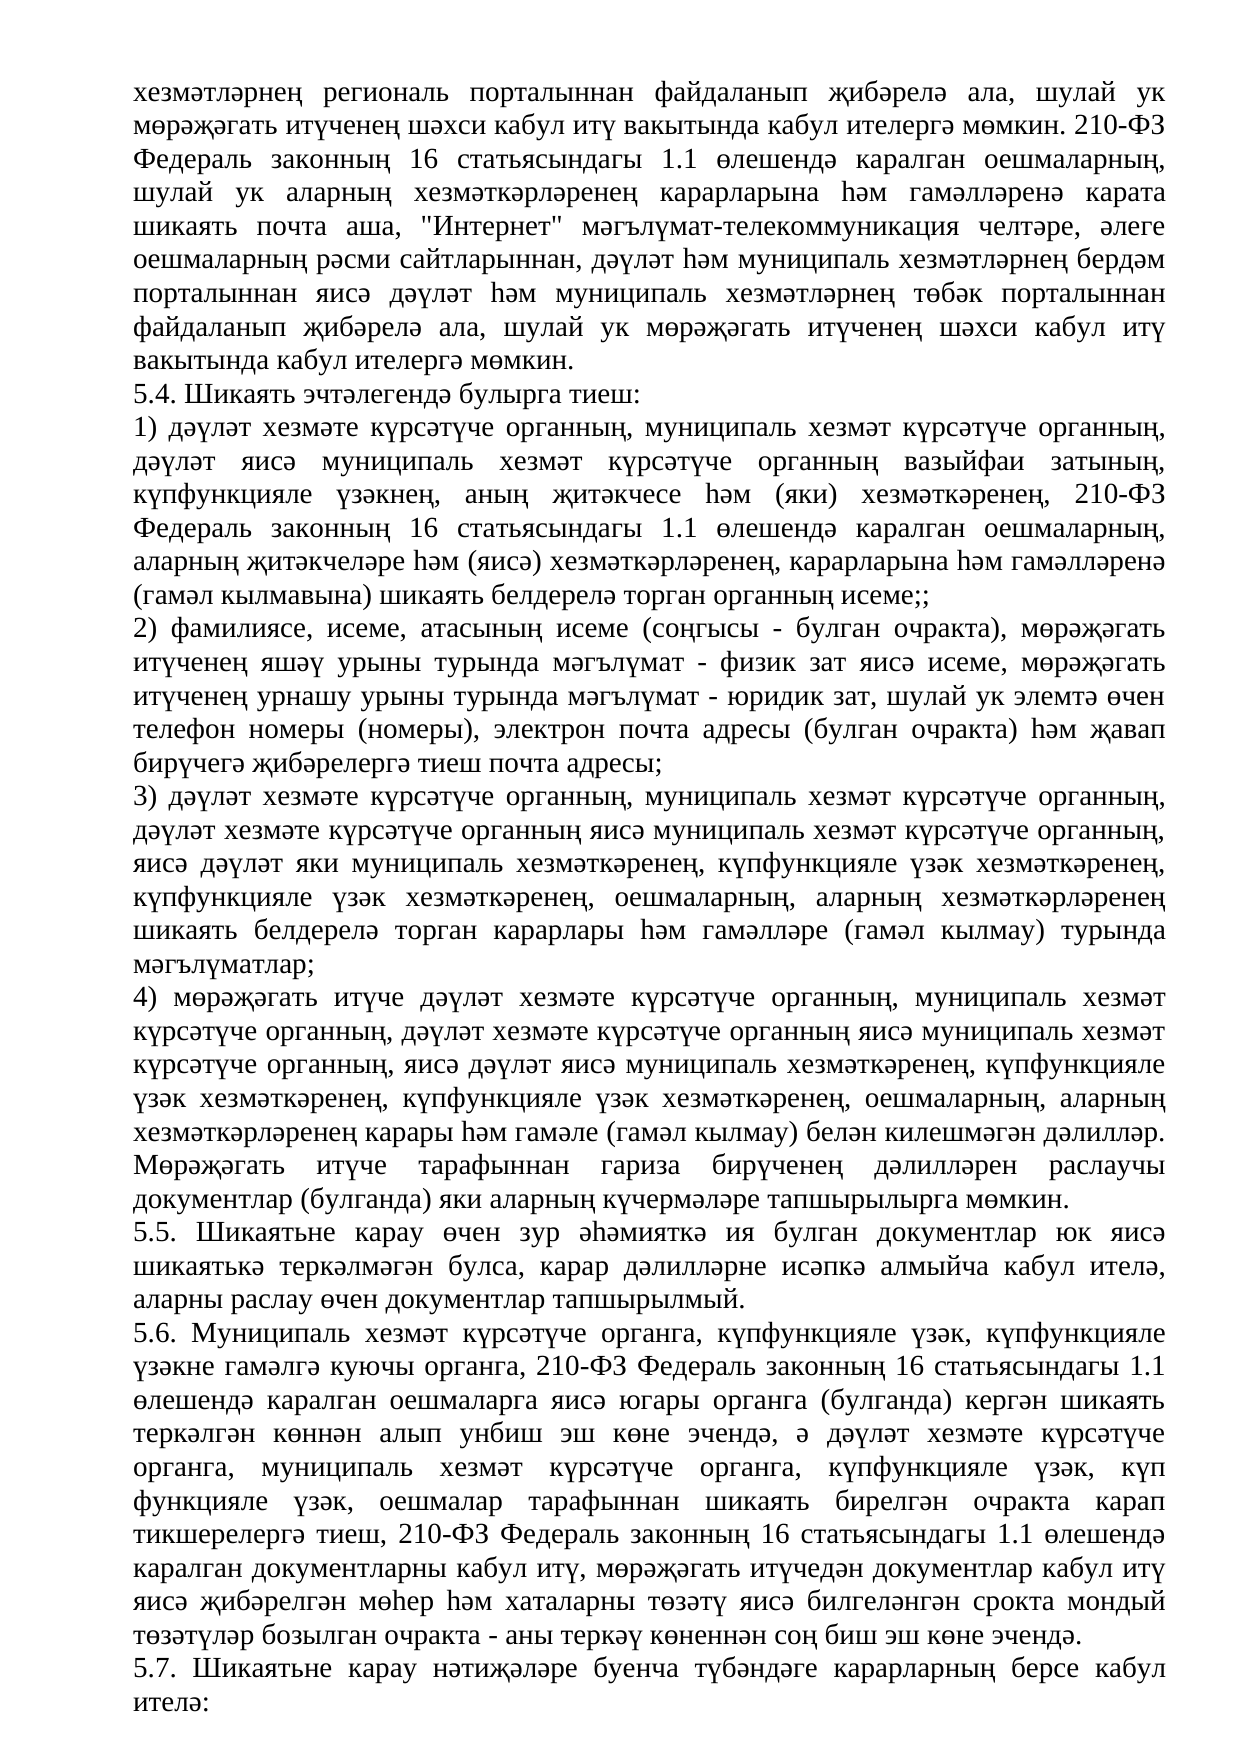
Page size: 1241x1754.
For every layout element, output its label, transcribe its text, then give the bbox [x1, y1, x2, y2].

text 5.7. Шикаятьне карау нәтиҗәләре буенча түбәндәге карарларның берсе кабул ителә: [133, 1650, 1167, 1717]
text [133, 74, 1167, 376]
text 5.6. Муниципаль хезмәт күрсәтүче органга, күпфункцияле үзәк, күпфункцияле үзәкне гамәлгә куючы органга, 210-ФЗ Федераль законның 16 статьясындагы 1.1 өлешендә каралган оешмаларга яисә югары органга (булганда) кергән шикаять теркәлгән көннән алып унбиш эш көне эчендә, ә дәүләт хезмәте күрсәтүче органга, муниципаль хезмәт күрсәтүче органга, күпфункцияле үзәк, күп функцияле үзәк, оешмалар тарафыннан шикаять бирелгән очракта карап тикшерелергә тиеш, 210-ФЗ Федераль законның 16 статьясындагы 1.1 өлешендә каралган документларны кабул итү, мөрәҗәгать итүчедән документлар кабул итү яисә җибәрелгән мөһер һәм хаталарны төзәтү яисә билгеләнгән срокта мондый төзәтүләр бозылган очракта - аны теркәү көненнән соң биш эш көне эчендә. [133, 1315, 1167, 1650]
text 3) дәүләт хезмәте күрсәтүче органның, муниципаль хезмәт күрсәтүче органның, дәүләт хезмәте күрсәтүче органның яисә муниципаль хезмәт күрсәтүче органның, яисә дәүләт яки муниципаль хезмәткәренең, күпфункцияле үзәк хезмәткәренең, күпфункцияле үзәк хезмәткәренең, оешмаларның, аларның хезмәткәрләренең шикаять белдерелә торган карарлары һәм гамәлләре (гамәл кылмау) турында мәгълүматлар; [133, 778, 1167, 979]
text 1) дәүләт хезмәте күрсәтүче органның, муниципаль хезмәт күрсәтүче органның, дәүләт яисә муниципаль хезмәт күрсәтүче органның вазыйфаи затының, күпфункцияле үзәкнең, аның җитәкчесе һәм (яки) хезмәткәренең, 210-ФЗ Федераль законның 16 статьясындагы 1.1 өлешендә каралган оешмаларның, аларның җитәкчеләре һәм (яисә) хезмәткәрләренең, карарларына һәм гамәлләренә (гамәл кылмавына) шикаять белдерелә торган органның исеме;; [133, 409, 1167, 611]
text 5.4. Шикаять эчтәлегендә булырга тиеш: [133, 376, 1167, 409]
text 5.5. Шикаятьне карау өчен зур әһәмияткә ия булган документлар юк яисә шикаятькә теркәлмәгән булса, карар дәлилләрне исәпкә алмыйча кабул ителә, аларны раслау өчен документлар тапшырылмый. [133, 1214, 1167, 1315]
text 4) мөрәҗәгать итүче дәүләт хезмәте күрсәтүче органның, муниципаль хезмәт күрсәтүче органның, дәүләт хезмәте күрсәтүче органның яисә муниципаль хезмәт күрсәтүче органның, яисә дәүләт яисә муниципаль хезмәткәренең, күпфункцияле үзәк хезмәткәренең, күпфункцияле үзәк хезмәткәренең, оешмаларның, аларның хезмәткәрләренең карары һәм гамәле (гамәл кылмау) белән килешмәгән дәлилләр. Мөрәҗәгать итүче тарафыннан гариза бирүченең дәлилләрен раслаучы документлар (булганда) яки аларның күчермәләре тапшырылырга мөмкин. [133, 979, 1167, 1214]
text 2) фамилиясе, исеме, атасының исеме (соңгысы - булган очракта), мөрәҗәгать итүченең яшәү урыны турында мәгълүмат - физик зат яисә исеме, мөрәҗәгать итүченең урнашу урыны турында мәгълүмат - юридик зат, шулай ук элемтә өчен телефон номеры (номеры), электрон почта адресы (булган очракта) һәм җавап бирүчегә җибәрелергә тиеш почта адресы; [133, 611, 1167, 778]
